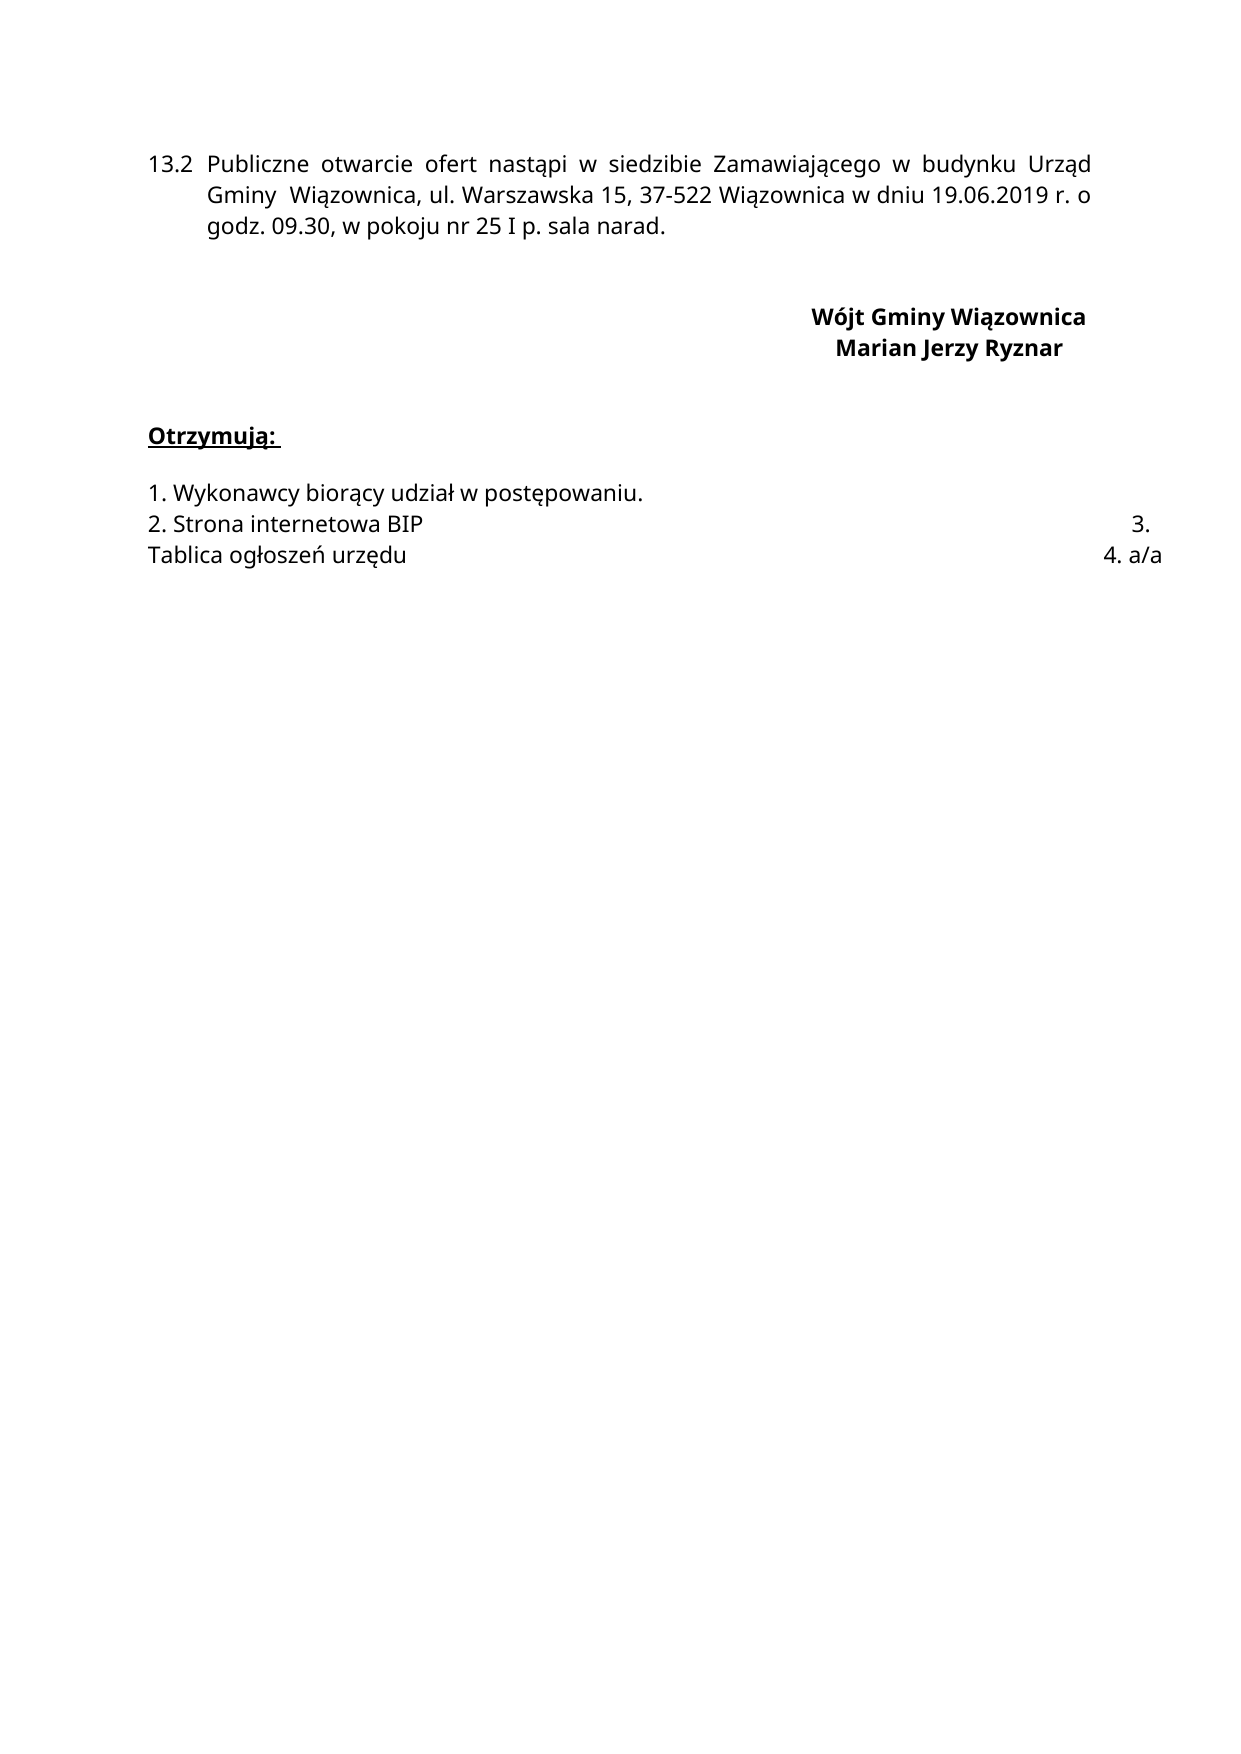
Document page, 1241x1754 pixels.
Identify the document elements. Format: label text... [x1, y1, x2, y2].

list Publiczne otwarcie ofert nastąpi w siedzibie Zamawiającego w budynku Urząd Gminy Wiązownica, ul. Warszawska 15, 37-522 Wiązownica w dniu 19.06.2019 r. o godz. 09.30, w pokoju nr 25 I p. sala narad. [148, 148, 1093, 241]
text Wójt Gminy Wiązownica [738, 301, 1166, 332]
text Otrzymują: [148, 420, 1167, 451]
text Marian Jerzy Ryznar [148, 332, 1166, 363]
text 1. Wykonawcy biorący udział w postępowaniu. 2. Strona internetowa BIP 3. Tablica ogłoszeń urzędu 4. a/a [148, 477, 1167, 570]
